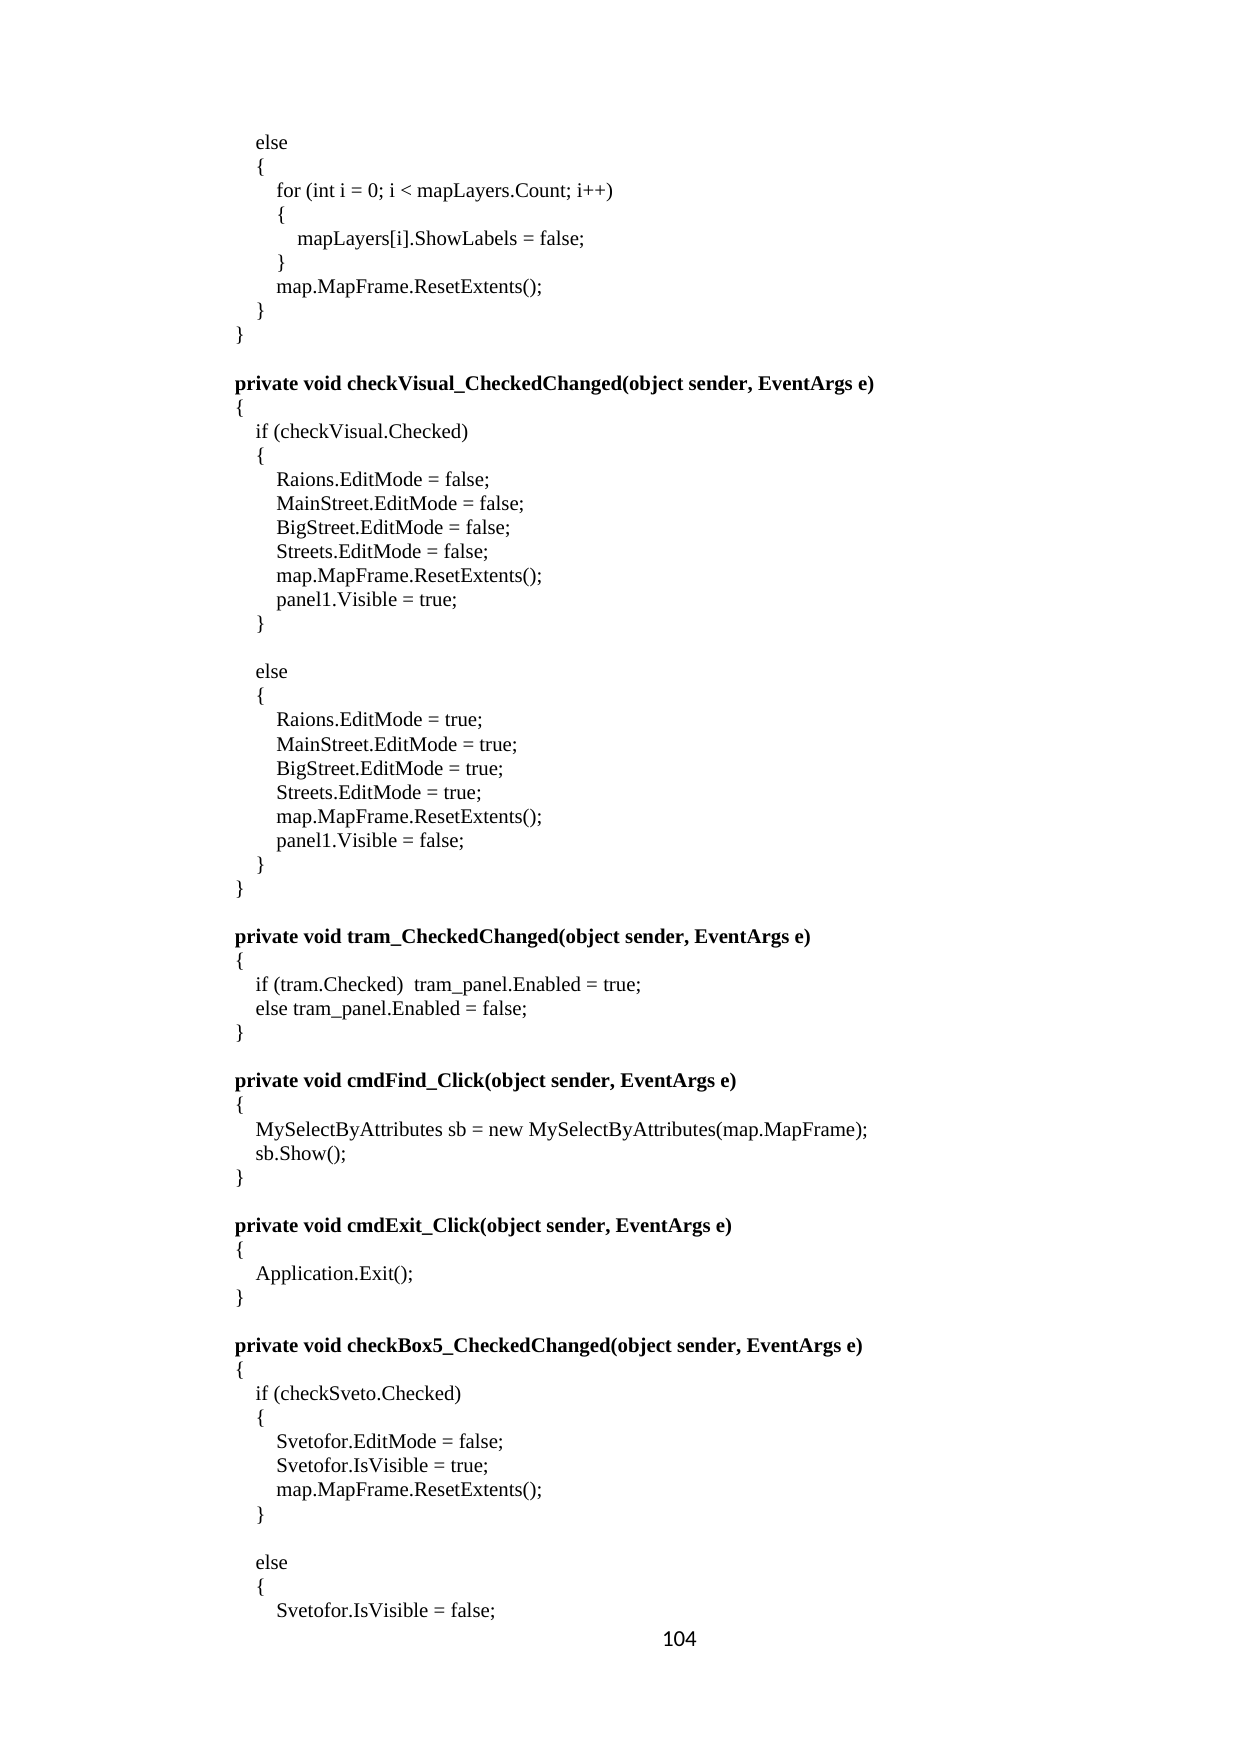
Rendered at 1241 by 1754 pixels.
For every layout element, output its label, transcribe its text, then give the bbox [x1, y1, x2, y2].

text if (checkVisual.Checked) [177, 419, 1181, 443]
text { [177, 443, 1181, 467]
text MainStreet.EditMode = true; [177, 731, 1181, 756]
text panel1.Visible = true; [177, 587, 1181, 611]
text } [177, 1020, 1181, 1044]
text private void cmdFind_Click(object sender, EventArgs e) [177, 1068, 1181, 1092]
text Streets.EditMode = true; [177, 779, 1181, 804]
text Application.Exit(); [177, 1261, 1181, 1285]
text map.MapFrame.ResetExtents(); [177, 563, 1181, 587]
text private void checkBox5_CheckedChanged(object sender, EventArgs e) [177, 1333, 1181, 1357]
text } [177, 322, 1181, 346]
text { [177, 1237, 1181, 1261]
text Svetofor.IsVisible = false; [177, 1598, 1181, 1622]
text else [177, 659, 1181, 683]
text } [177, 1285, 1181, 1309]
text } [177, 852, 1181, 876]
text { [177, 1092, 1181, 1116]
text sb.Show(); [177, 1141, 1181, 1164]
text { [177, 1574, 1181, 1598]
text } [177, 1501, 1181, 1526]
text BigStreet.EditMode = false; [177, 515, 1181, 539]
text private void checkVisual_CheckedChanged(object sender, EventArgs e) [177, 371, 1181, 394]
text { [177, 154, 1181, 178]
text map.MapFrame.ResetExtents(); [177, 804, 1181, 828]
text { [177, 1405, 1181, 1429]
text BigStreet.EditMode = true; [177, 756, 1181, 779]
text { [177, 202, 1181, 226]
text Streets.EditMode = false; [177, 539, 1181, 563]
text MySelectByAttributes sb = new MySelectByAttributes(map.MapFrame); [177, 1116, 1181, 1141]
text { [177, 1357, 1181, 1381]
text Raions.EditMode = true; [177, 707, 1181, 731]
text private void cmdExit_Click(object sender, EventArgs e) [177, 1213, 1181, 1237]
text if (tram.Checked) tram_panel.Enabled = true; [177, 972, 1181, 996]
text else [177, 130, 1181, 154]
text } [177, 298, 1181, 322]
text MainStreet.EditMode = false; [177, 491, 1181, 515]
text Svetofor.IsVisible = true; [177, 1453, 1181, 1477]
text private void tram_CheckedChanged(object sender, EventArgs e) [177, 924, 1181, 948]
text { [177, 683, 1181, 707]
text } [177, 876, 1181, 900]
text } [177, 250, 1181, 274]
text panel1.Visible = false; [177, 828, 1181, 852]
text { [177, 948, 1181, 972]
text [177, 178, 1181, 202]
text mapLayers[i].ShowLabels = false; [177, 226, 1181, 250]
text map.MapFrame.ResetExtents(); [177, 274, 1181, 298]
text } [177, 1164, 1181, 1189]
text else tram_panel.Enabled = false; [177, 996, 1181, 1020]
text } [177, 611, 1181, 635]
text Svetofor.EditMode = false; [177, 1429, 1181, 1453]
text map.MapFrame.ResetExtents(); [177, 1477, 1181, 1501]
text else [177, 1549, 1181, 1574]
text { [177, 394, 1181, 419]
text if (checkSveto.Checked) [177, 1381, 1181, 1405]
text Raions.EditMode = false; [177, 467, 1181, 491]
